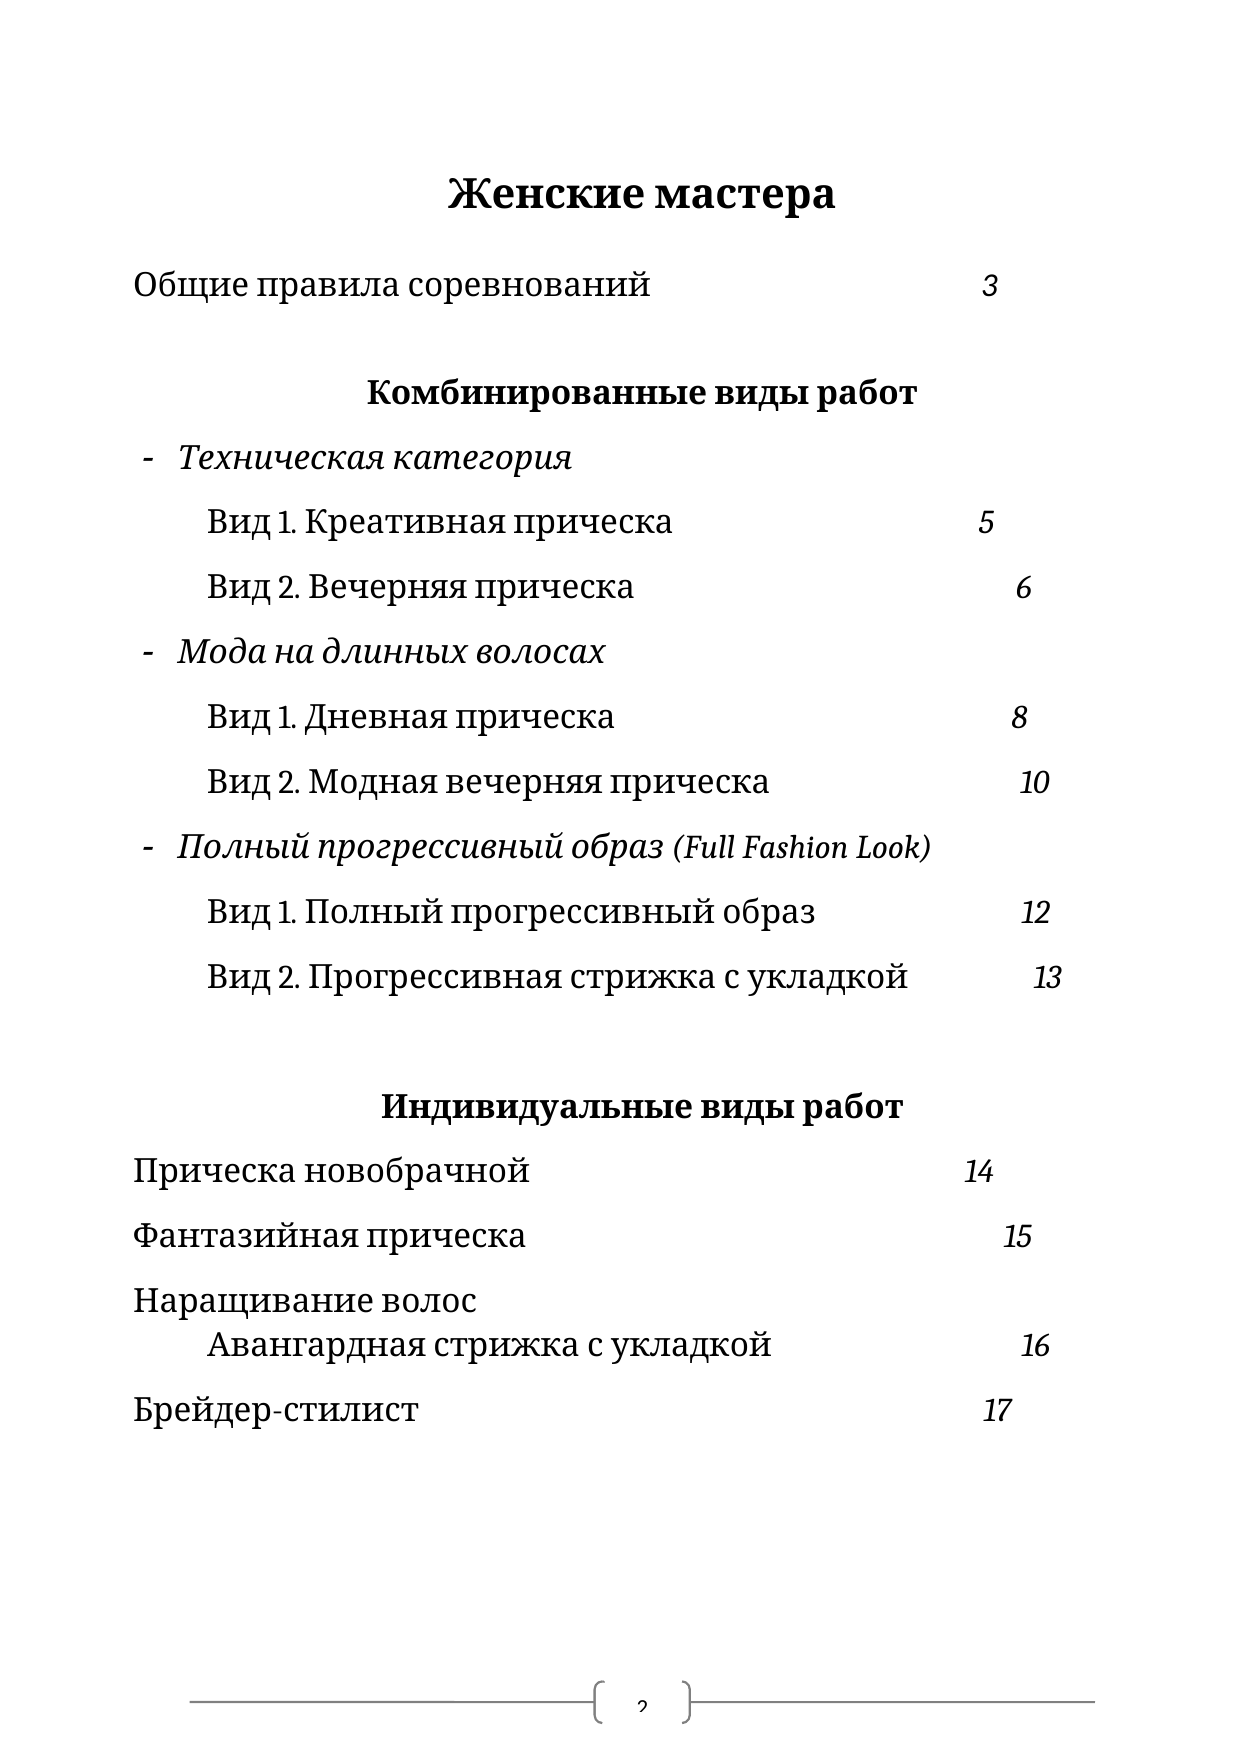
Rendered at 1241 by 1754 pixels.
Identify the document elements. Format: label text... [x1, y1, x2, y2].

text Индивидуальные виды работ [133, 1088, 1152, 1126]
text Авангардная стрижка с укладкой 16 [207, 1327, 1152, 1365]
text Вид 2. Прогрессивная стрижка с укладкой 13 [207, 958, 1152, 997]
list Техническая категория [140, 439, 1152, 477]
text Фантазийная прическа 15 [133, 1218, 1152, 1256]
text Прическа новобрачной 14 [133, 1153, 1152, 1191]
text Вид 2. Вечерняя прическа 6 [207, 569, 1152, 607]
text Брейдер-стилист 17 [133, 1392, 1152, 1430]
text Вид 1. Креативная прическа 5 [207, 504, 1152, 542]
text Вид 1. Дневная прическа 8 [207, 699, 1152, 737]
text Вид 1. Полный прогрессивный образ 12 [207, 893, 1152, 932]
list Полный прогрессивный образ (Full Fashion Look) [140, 828, 1152, 867]
text Общие правила соревнований 3 [133, 264, 1152, 304]
text Вид 2. Модная вечерняя прическа 10 [207, 763, 1152, 802]
list Мода на длинных волосах [140, 634, 1152, 672]
text Наращивание волос [133, 1283, 1152, 1321]
text Комбинированные виды работ [133, 374, 1152, 412]
text Женские мастера [133, 171, 1152, 219]
